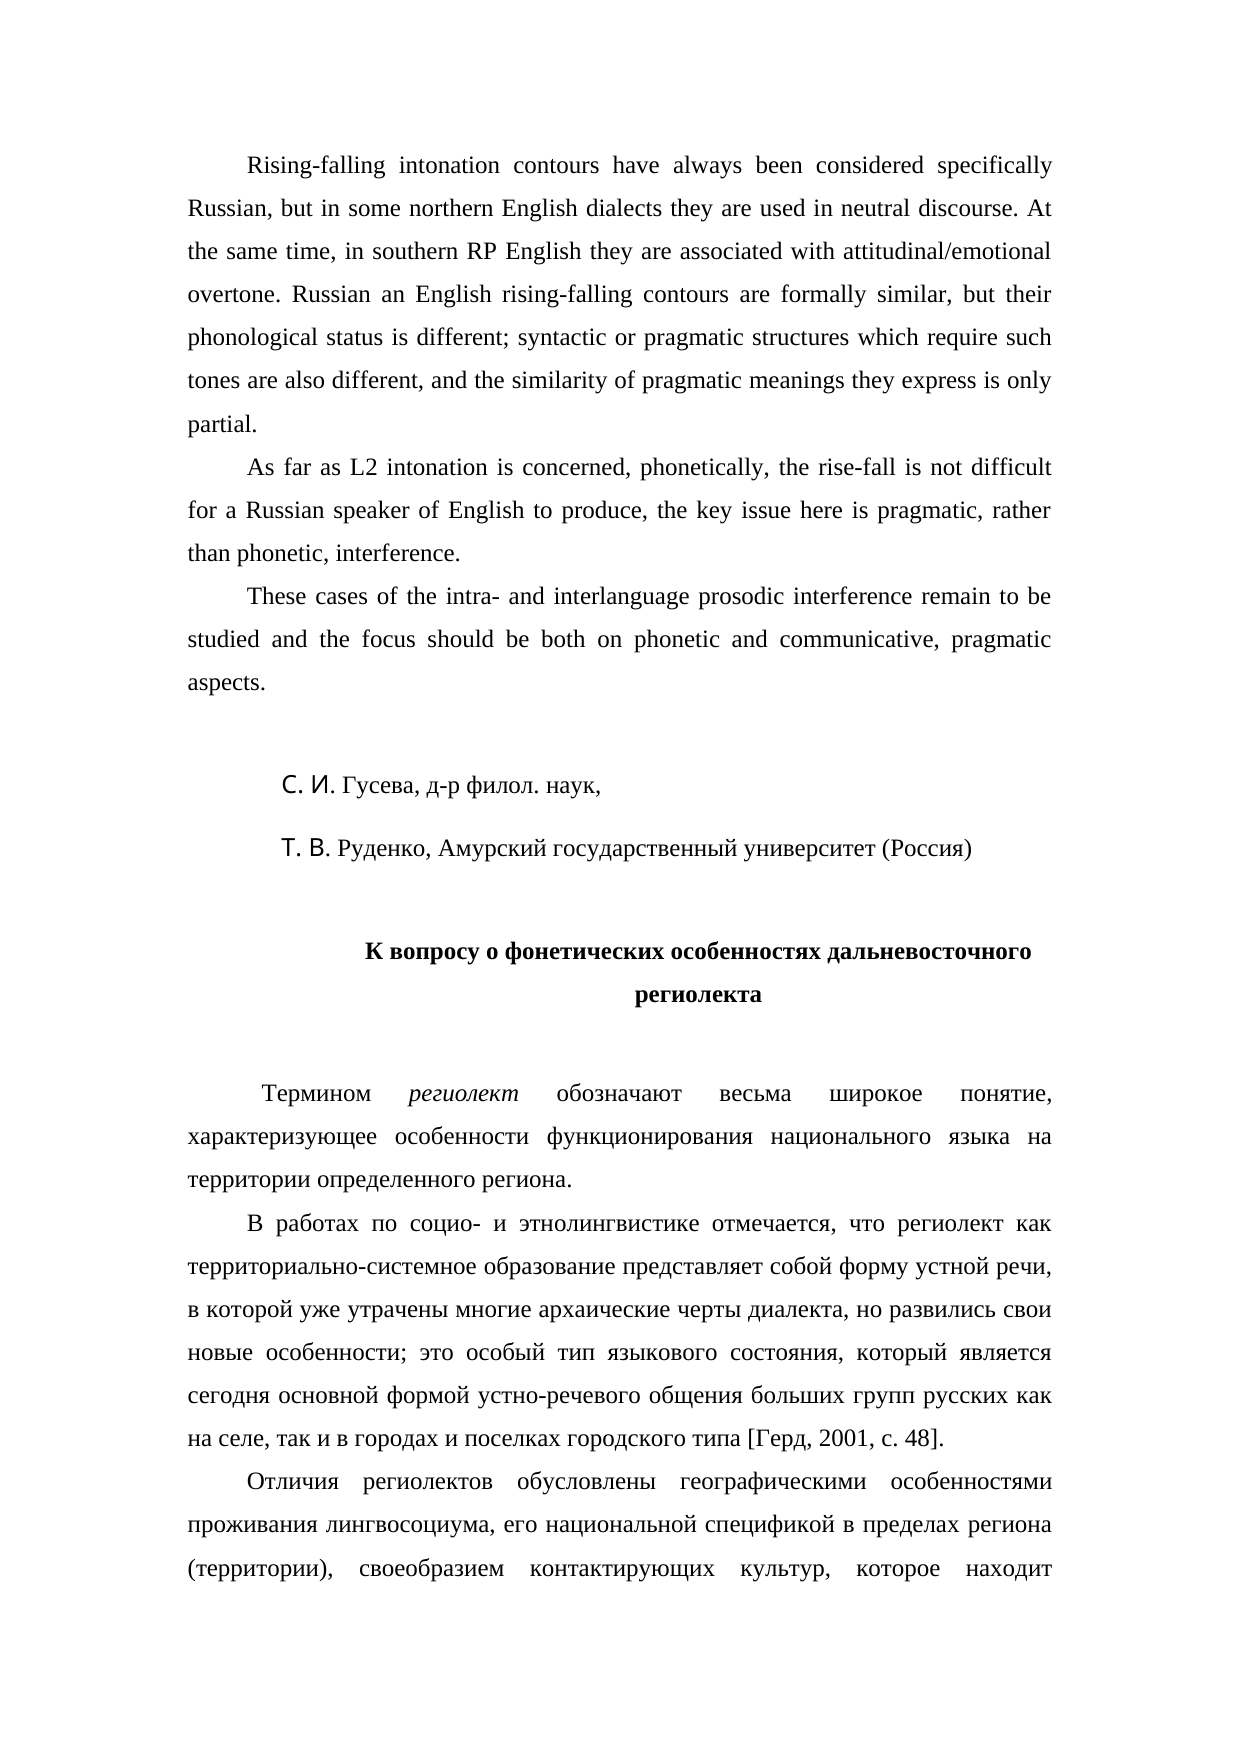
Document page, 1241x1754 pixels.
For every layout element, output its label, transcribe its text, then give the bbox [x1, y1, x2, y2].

text Т. В. Руденко, Амурский государственный университет (Россия) [281, 830, 1053, 864]
text As far as L2 intonation is concerned, phonetically, the rise-fall is not difficult for a Russian speaker of English to produce, the key issue here is pragmatic, rather than phonetic, interference. [187, 452, 1053, 567]
text В работах по социо- и этнолингвистике отмечается, что региолект как территориально-системное образование представляет собой форму устной речи, в которой уже утрачены многие архаические черты диалекта, но развились свои новые особенности; это особый тип языкового состояния, который является сегодня основной формой устно-речевого общения больших групп русских как на селе, так и в городах и поселках городского типа [Герд, 2001, с. 48]. [187, 1208, 1053, 1452]
text С. И. Гусева, д-р филол. наук, [281, 766, 1053, 800]
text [187, 1466, 1053, 1581]
text К вопросу о фонетических особенностях дальневосточного региолекта [344, 893, 1053, 1008]
text Rising-falling intonation contours have always been considered specifically Russian, but in some northern English dialects they are used in neutral discourse. At the same time, in southern RP English they are associated with attitudinal/emotional overtone. Russian an English rising-falling contours are formally similar, but their phonological status is different; syntactic or pragmatic structures which require such tones are also different, and the similarity of pragmatic meanings they express is only partial. [187, 150, 1053, 437]
text These cases of the intra- and interlanguage prosodic interference remain to be studied and the focus should be both on phonetic and communicative, pragmatic aspects. [187, 581, 1053, 696]
text Термином региолект обозначают весьма широкое понятие, характеризующее особенности функционирования национального языка на территории определенного региона. [187, 1078, 1053, 1193]
